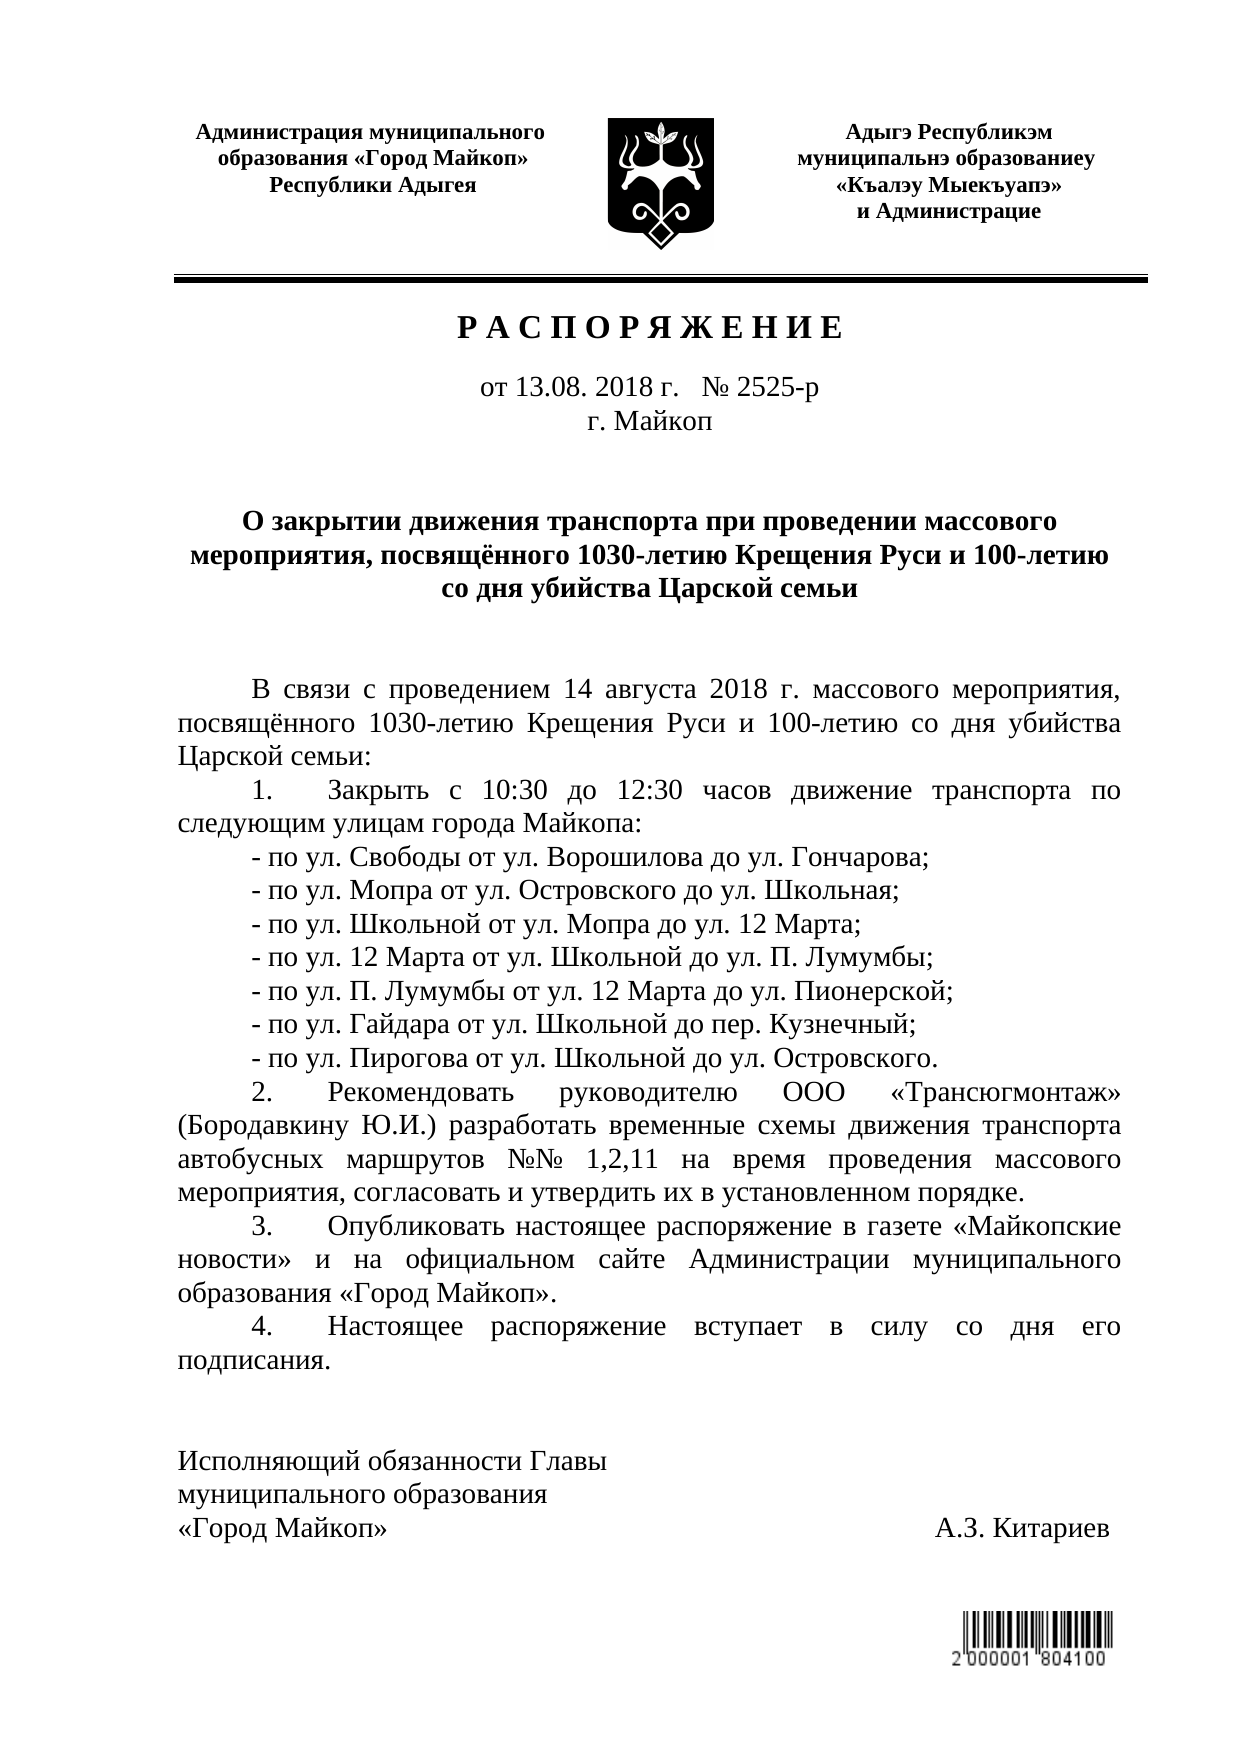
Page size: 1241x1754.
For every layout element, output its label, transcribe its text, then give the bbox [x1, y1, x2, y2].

text - по ул. П. Лумумбы от ул. 12 Марта до ул. Пионерской; [177, 973, 1122, 1007]
text - по ул. 12 Марта от ул. Школьной до ул. П. Лумумбы; [177, 939, 1122, 973]
table_header Адыгэ Республикэм муниципальнэ образованиеу «Къалэу Мыекъуапэ» и Администрацие [750, 118, 1148, 273]
list Рекомендовать руководителю ООО «Трансюгмонтаж» (Бородавкину Ю.И.) разработать временные схемы движения транспорта автобусных маршрутов №№ 1,2,11 на время проведения массового мероприятия, согласовать и утвердить их в установленном порядке. [177, 1074, 1122, 1208]
text - по ул. Свободы от ул. Ворошилова до ул. Гончарова; [177, 839, 1122, 872]
text О закрытии движения транспорта при проведении массового мероприятия, посвящённого 1030-летию Крещения Руси и 100-летию со дня убийства Царской семьи [177, 503, 1122, 604]
text - по ул. Пирогова от ул. Школьной до ул. Островского. [177, 1040, 1122, 1074]
text от 13.08. 2018 г. № 2525-р [177, 369, 1122, 403]
text В связи с проведением 14 августа 2018 г. массового мероприятия, посвящённого 1030-летию Крещения Руси и 100-летию со дня убийства Царской семьи: [177, 671, 1122, 772]
list Настоящее распоряжение вступает в силу со дня его подписания. [177, 1308, 1122, 1376]
text «Город Майкоп» А.З. Китариев [177, 1510, 1122, 1543]
table_header Администрация муниципального образования «Город Майкоп» Республики Адыгея [174, 118, 572, 273]
text - по ул. Гайдара от ул. Школьной до пер. Кузнечный; [177, 1007, 1122, 1040]
text - по ул. Мопра от ул. Островского до ул. Школьная; [177, 872, 1122, 906]
text муниципального образования [177, 1476, 1122, 1510]
picture [951, 1611, 1130, 1669]
subtitle Р А С П О Р Я Ж Е Н И Е [177, 307, 1122, 345]
picture [607, 118, 714, 250]
list Опубликовать настоящее распоряжение в газете «Майкопские новости» и на официальном сайте Администрации муниципального образования «Город Майкоп». [177, 1208, 1122, 1308]
text Исполняющий обязанности Главы [177, 1443, 1122, 1476]
text г. Майкоп [177, 403, 1122, 436]
text - по ул. Школьной от ул. Мопра до ул. 12 Марта; [177, 906, 1122, 939]
list Закрыть с 10:30 до 12:30 часов движение транспорта по следующим улицам города Майкопа: [177, 772, 1122, 839]
table_header [572, 118, 749, 273]
